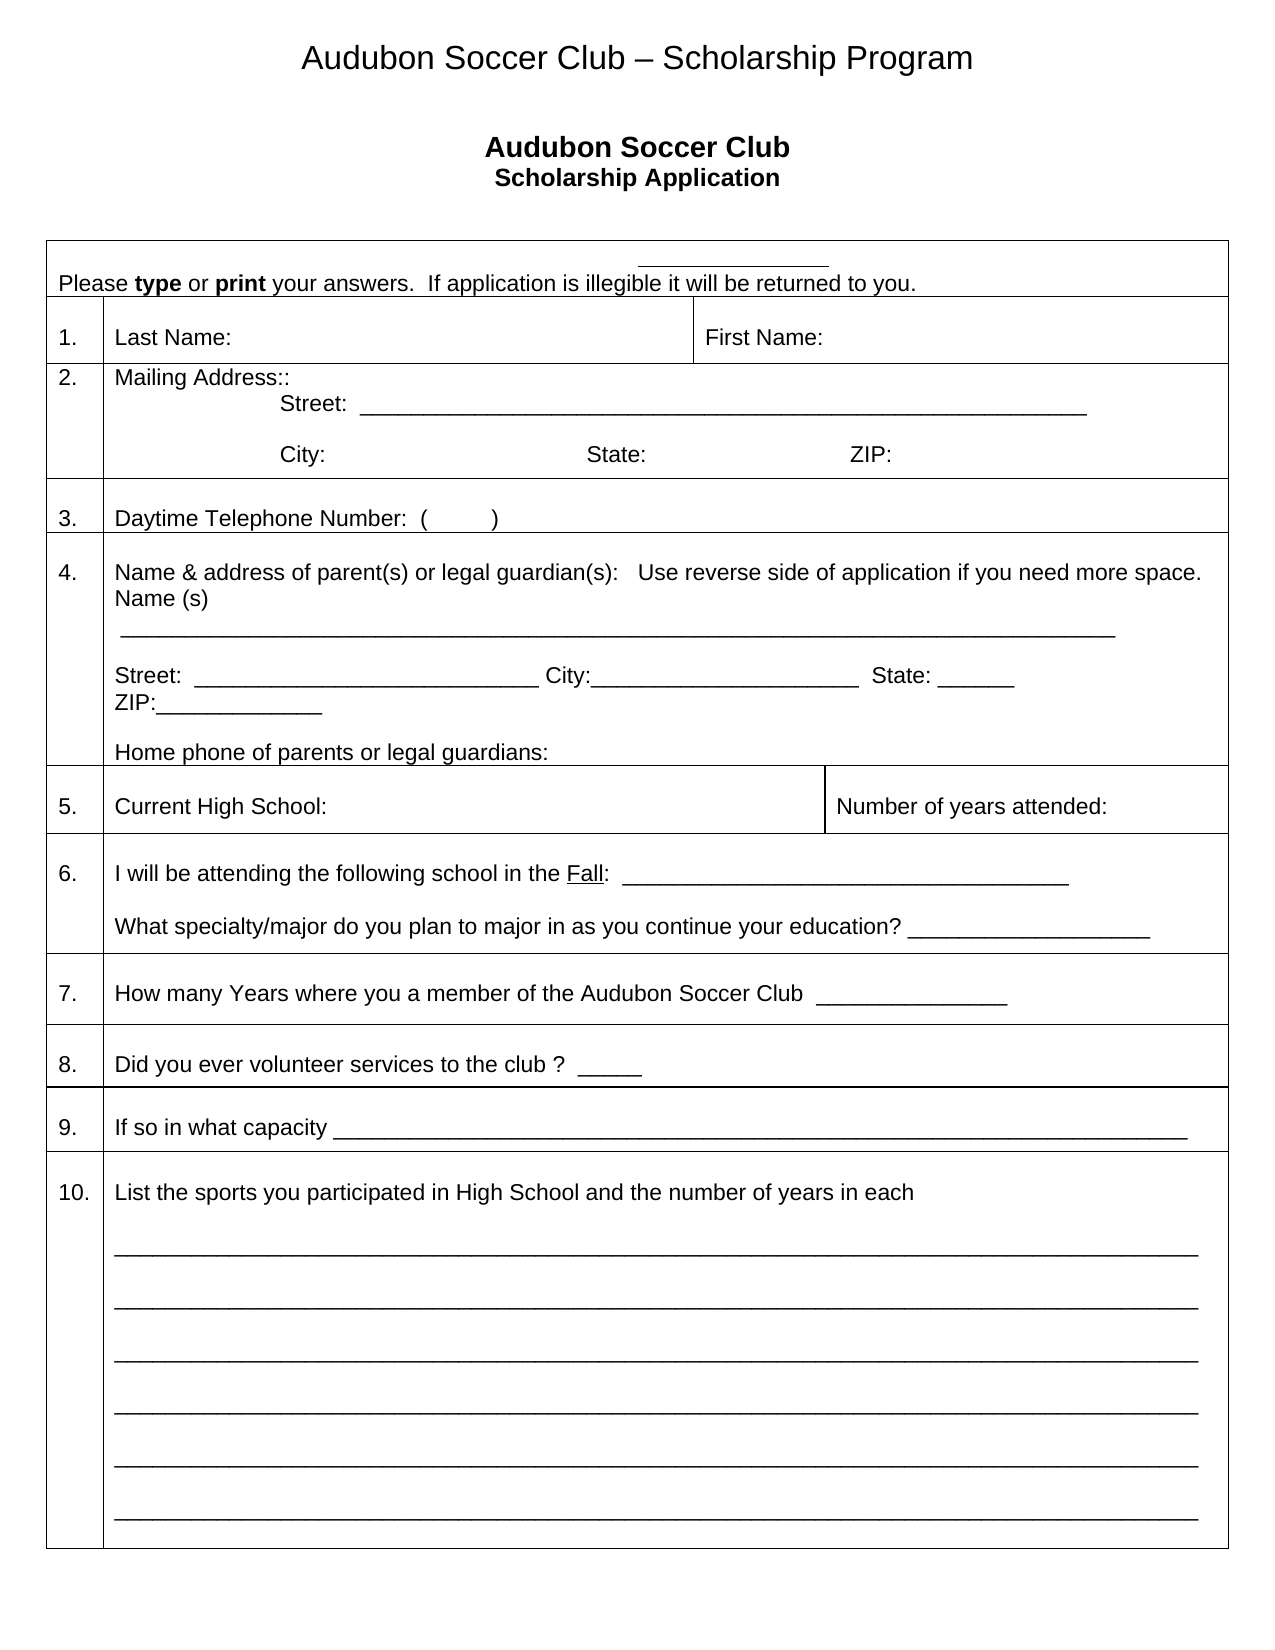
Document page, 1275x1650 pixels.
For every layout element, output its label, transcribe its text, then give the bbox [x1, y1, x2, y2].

table_cell First Name: [694, 297, 1228, 363]
table_cell Current High School: [104, 766, 824, 833]
table_cell Daytime Telephone Number: ( ) [104, 479, 1228, 532]
table_cell Name & address of parent(s) or legal guardian(s): Use reverse side of application if you need more space. Name (s) ______________________________________________________________________________ Street: ___________________________ City:_____________________ State: ______ ZIP:_____________ Home phone of parents or legal guardians: [104, 533, 1228, 765]
table_cell Did you ever volunteer services to the club ? _____ [104, 1025, 1228, 1086]
table_cell Mailing Address:: Street: _________________________________________________________ City: State: ZIP: [104, 364, 1228, 478]
table_cell Last Name: [104, 297, 693, 363]
table_cell Number of years attended: [826, 766, 1228, 833]
table_cell How many Years where you a member of the Audubon Soccer Club _______________ [104, 954, 1228, 1024]
table_cell 3. [47, 479, 103, 532]
table_cell If so in what capacity ___________________________________________________________________ [104, 1088, 1228, 1151]
table_cell List the sports you participated in High School and the number of years in each _____________________________________________________________________________________ _____________________________________________________________________________________ _____________________________________________________________________________________ _____________________________________________________________________________________ _____________________________________________________________________________________ _____________________________________________________________________________________ [104, 1152, 1228, 1547]
table_cell 10. [47, 1152, 103, 1547]
table_cell 7. [47, 954, 103, 1024]
table_cell I will be attending the following school in the Fall: ___________________________________ What specialty/major do you plan to major in as you continue your education? ___________________ [104, 834, 1228, 953]
table_cell 9. [47, 1088, 103, 1151]
text Audubon Soccer Club [37, 130, 1237, 163]
table_cell 5. [47, 766, 103, 833]
table_cell 4. [47, 533, 103, 765]
text Scholarship Application [37, 163, 1237, 192]
table_header Please type or print your answers. If application is illegible it will be returned to you. [47, 241, 1228, 296]
table_cell 8. [47, 1025, 103, 1086]
table_cell 2. [47, 364, 103, 478]
table_cell 1. [47, 297, 103, 363]
table_cell 6. [47, 834, 103, 953]
